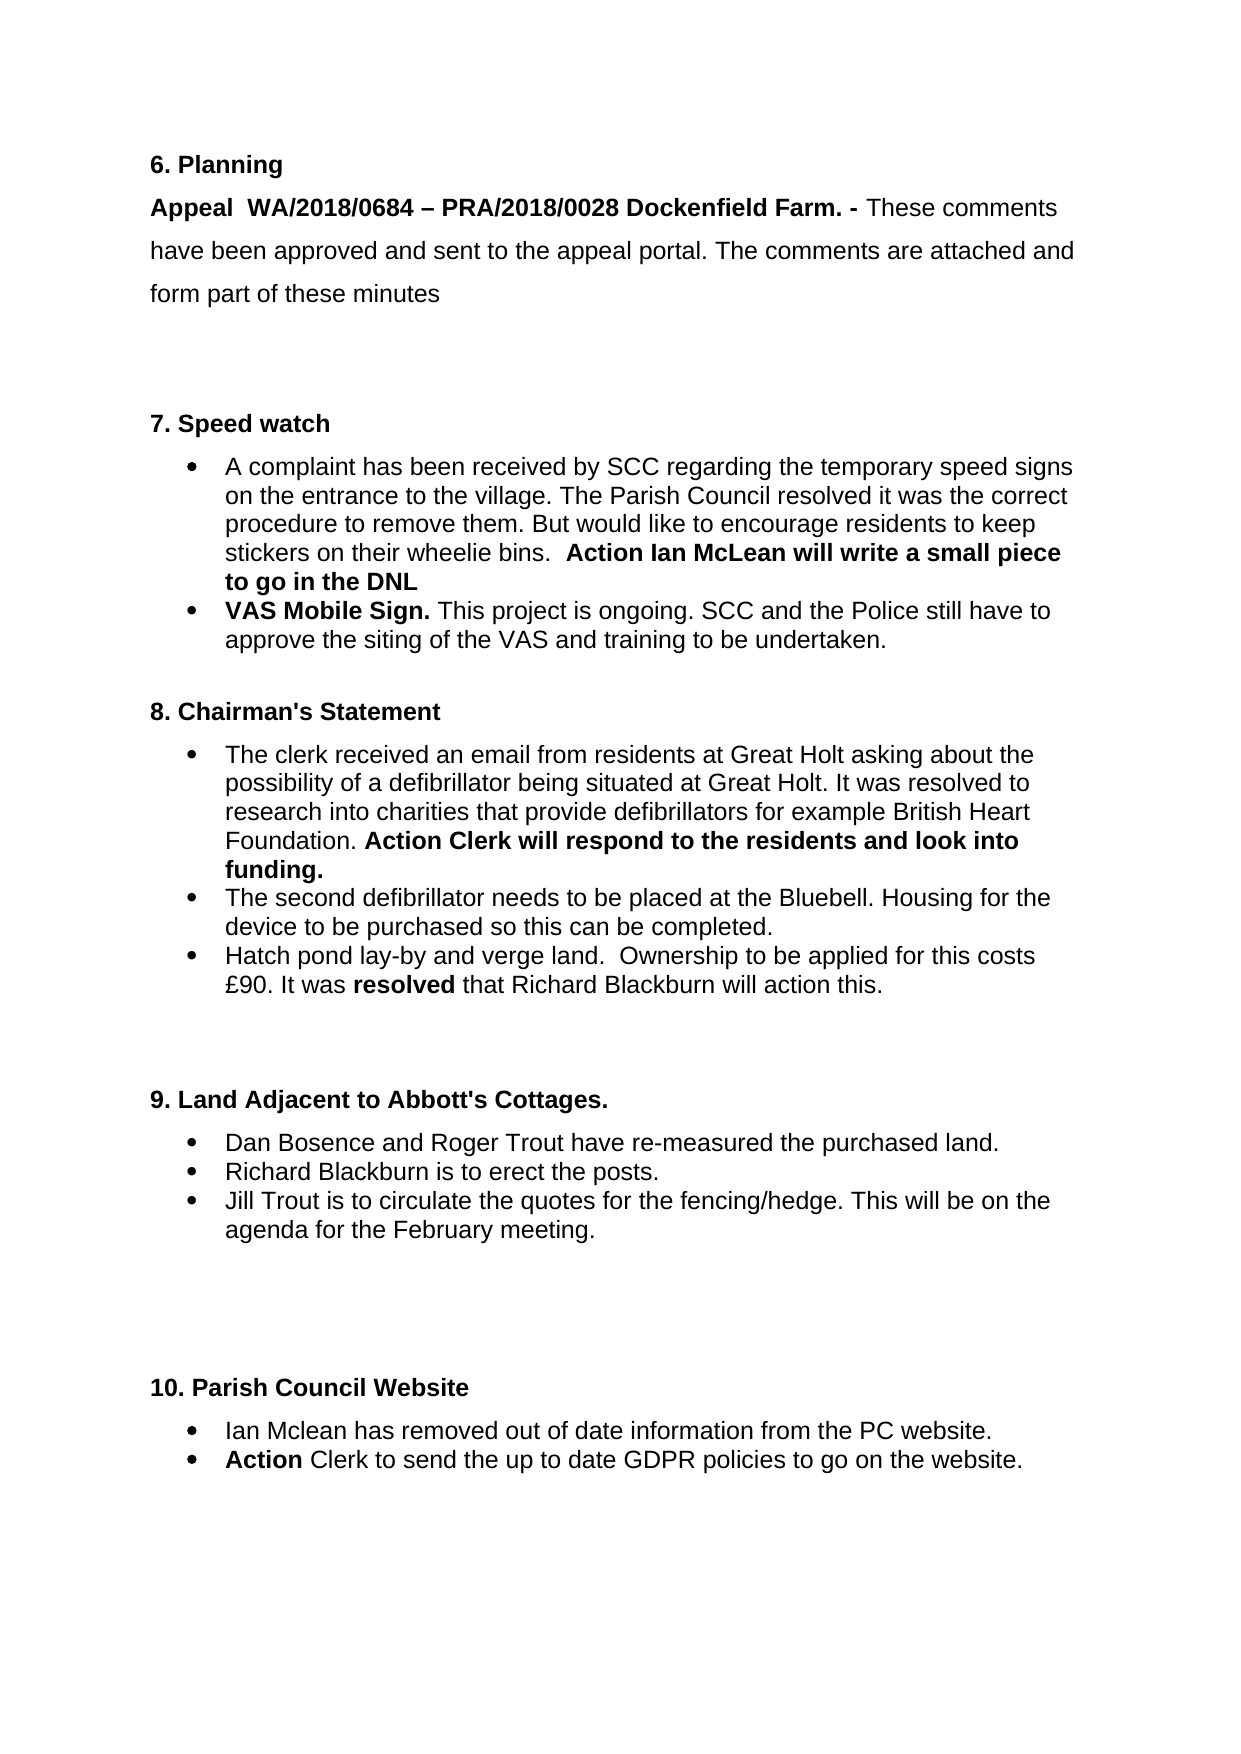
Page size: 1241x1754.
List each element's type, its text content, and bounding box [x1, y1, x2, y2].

list Ian Mclean has removed out of date information from the PC website. [187, 1416, 1090, 1445]
list Richard Blackburn is to erect the posts. [187, 1157, 1090, 1186]
list The clerk received an email from residents at Great Holt asking about the possibility of a defibrillator being situated at Great Holt. It was resolved to research into charities that provide defibrillators for example British Heart Foundation. Action Clerk will respond to the residents and look into funding. [187, 739, 1090, 883]
text 10. Parish Council Website [150, 1373, 1090, 1401]
list Action Clerk to send the up to date GDPR policies to go on the website. [187, 1445, 1090, 1473]
text 9. Land Adjacent to Abbott's Cottages. [150, 1085, 1090, 1114]
list Dan Bosence and Roger Trout have re-measured the purchased land. [187, 1128, 1090, 1157]
list Hatch pond lay-by and verge land. Ownership to be applied for this costs £90. It was resolved that Richard Blackburn will action this. [187, 941, 1090, 999]
list VAS Mobile Sign. This project is ongoing. SCC and the Police still have to approve the siting of the VAS and training to be undertaken. [187, 596, 1090, 653]
list A complaint has been received by SCC regarding the temporary speed signs on the entrance to the village. The Parish Council resolved it was the correct procedure to remove them. But would like to encourage residents to keep stickers on their wheelie bins. Action Ian McLean will write a small piece to go in the DNL [187, 452, 1090, 596]
text 7. Speed watch [150, 409, 1090, 437]
text Appeal WA/2018/0684 – PRA/2018/0028 Dockenfield Farm. - These comments have been approved and sent to the appeal portal. The comments are attached and form part of these minutes [150, 193, 1090, 308]
list The second defibrillator needs to be placed at the Bluebell. Housing for the device to be purchased so this can be completed. [187, 883, 1090, 941]
list Jill Trout is to circulate the quotes for the fencing/hedge. This will be on the agenda for the February meeting. [187, 1186, 1090, 1243]
text 6. Planning [150, 150, 1090, 179]
text 8. Chairman's Statement [150, 696, 1090, 725]
